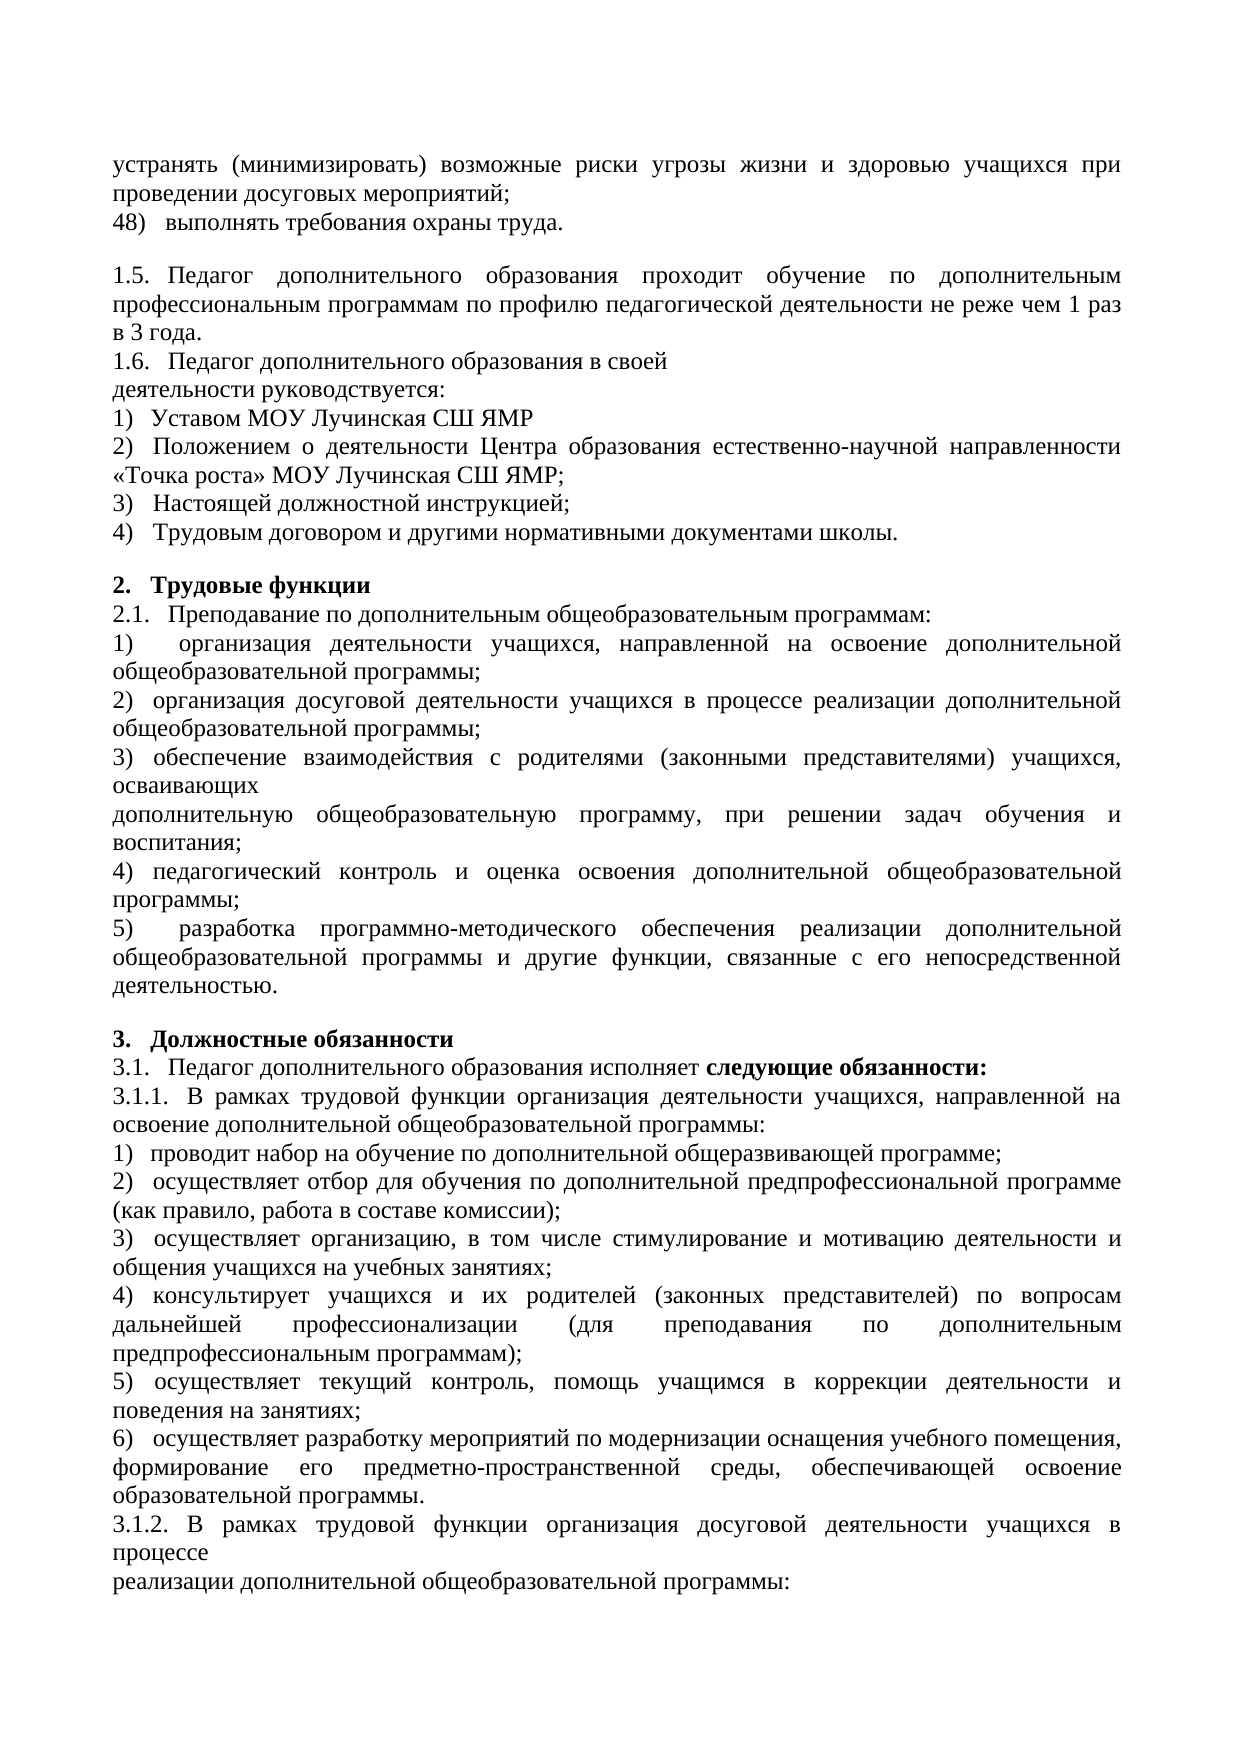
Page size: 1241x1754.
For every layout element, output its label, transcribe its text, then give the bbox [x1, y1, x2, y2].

list осуществляет разработку мероприятий по модернизации оснащения учебного помещения, формирование его предметно-пространственной среды, обеспечивающей освоение образовательной программы. [112, 1424, 1122, 1509]
list обеспечение взаимодействия с родителями (законными представителями) учащихся, осваивающих дополнительную общеобразовательную программу, при решении задач обучения и воспитания; [112, 742, 1122, 856]
list педагогический контроль и оценка освоения дополнительной общеобразовательной программы; [112, 856, 1122, 913]
list организация деятельности учащихся, направленной на освоение дополнительной общеобразовательной программы; [112, 628, 1122, 685]
list Трудовым договором и другими нормативными документами школы. [112, 517, 1122, 546]
list осуществляет организацию, в том числе стимулирование и мотивацию деятельности и общения учащихся на учебных занятиях; [112, 1224, 1122, 1281]
list проводит набор на обучение по дополнительной общеразвивающей программе; [112, 1138, 1122, 1167]
list разработка программно-методического обеспечения реализации дополнительной общеобразовательной программы и другие функции, связанные с его непосредственной деятельностью. [112, 913, 1122, 999]
list Педагог дополнительного образования в своей деятельности руководствуется: [112, 346, 703, 403]
list осуществляет текущий контроль, помощь учащимся в коррекции деятельности и поведения на занятиях; [112, 1367, 1122, 1424]
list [112, 150, 1122, 207]
list Настоящей должностной инструкцией; [112, 489, 1122, 517]
list В рамках трудовой функции организация досуговой деятельности учащихся в процессе реализации дополнительной общеобразовательной программы: [112, 1509, 1122, 1595]
list осуществляет отбор для обучения по дополнительной предпрофессиональной программе (как правило, работа в составе комиссии); [112, 1167, 1122, 1224]
list Педагог дополнительного образования исполняет следующие обязанности: [112, 1053, 1122, 1081]
list организация досуговой деятельности учащихся в процессе реализации дополнительной общеобразовательной программы; [112, 685, 1122, 742]
list Преподавание по дополнительным общеобразовательным программам: [112, 599, 1122, 628]
list Педагог дополнительного образования проходит обучение по дополнительным профессиональным программам по профилю педагогической деятельности не реже чем 1 раз в 3 года. [112, 261, 1122, 346]
list Положением о деятельности Центра образования естественно-научной направленности «Точка роста» МОУ Лучинская СШ ЯМР; [112, 432, 1122, 489]
list Уставом МОУ Лучинская СШ ЯМР [112, 403, 1122, 432]
list В рамках трудовой функции организация деятельности учащихся, направленной на освоение дополнительной общеобразовательной программы: [112, 1081, 1122, 1138]
list консультирует учащихся и их родителей (законных представителей) по вопросам дальнейшей профессионализации (для преподавания по дополнительным предпрофессиональным программам); [112, 1281, 1122, 1367]
list Трудовые функции [112, 571, 1122, 599]
list Должностные обязанности [112, 1024, 1122, 1053]
list выполнять требования охраны труда. [112, 207, 1122, 236]
